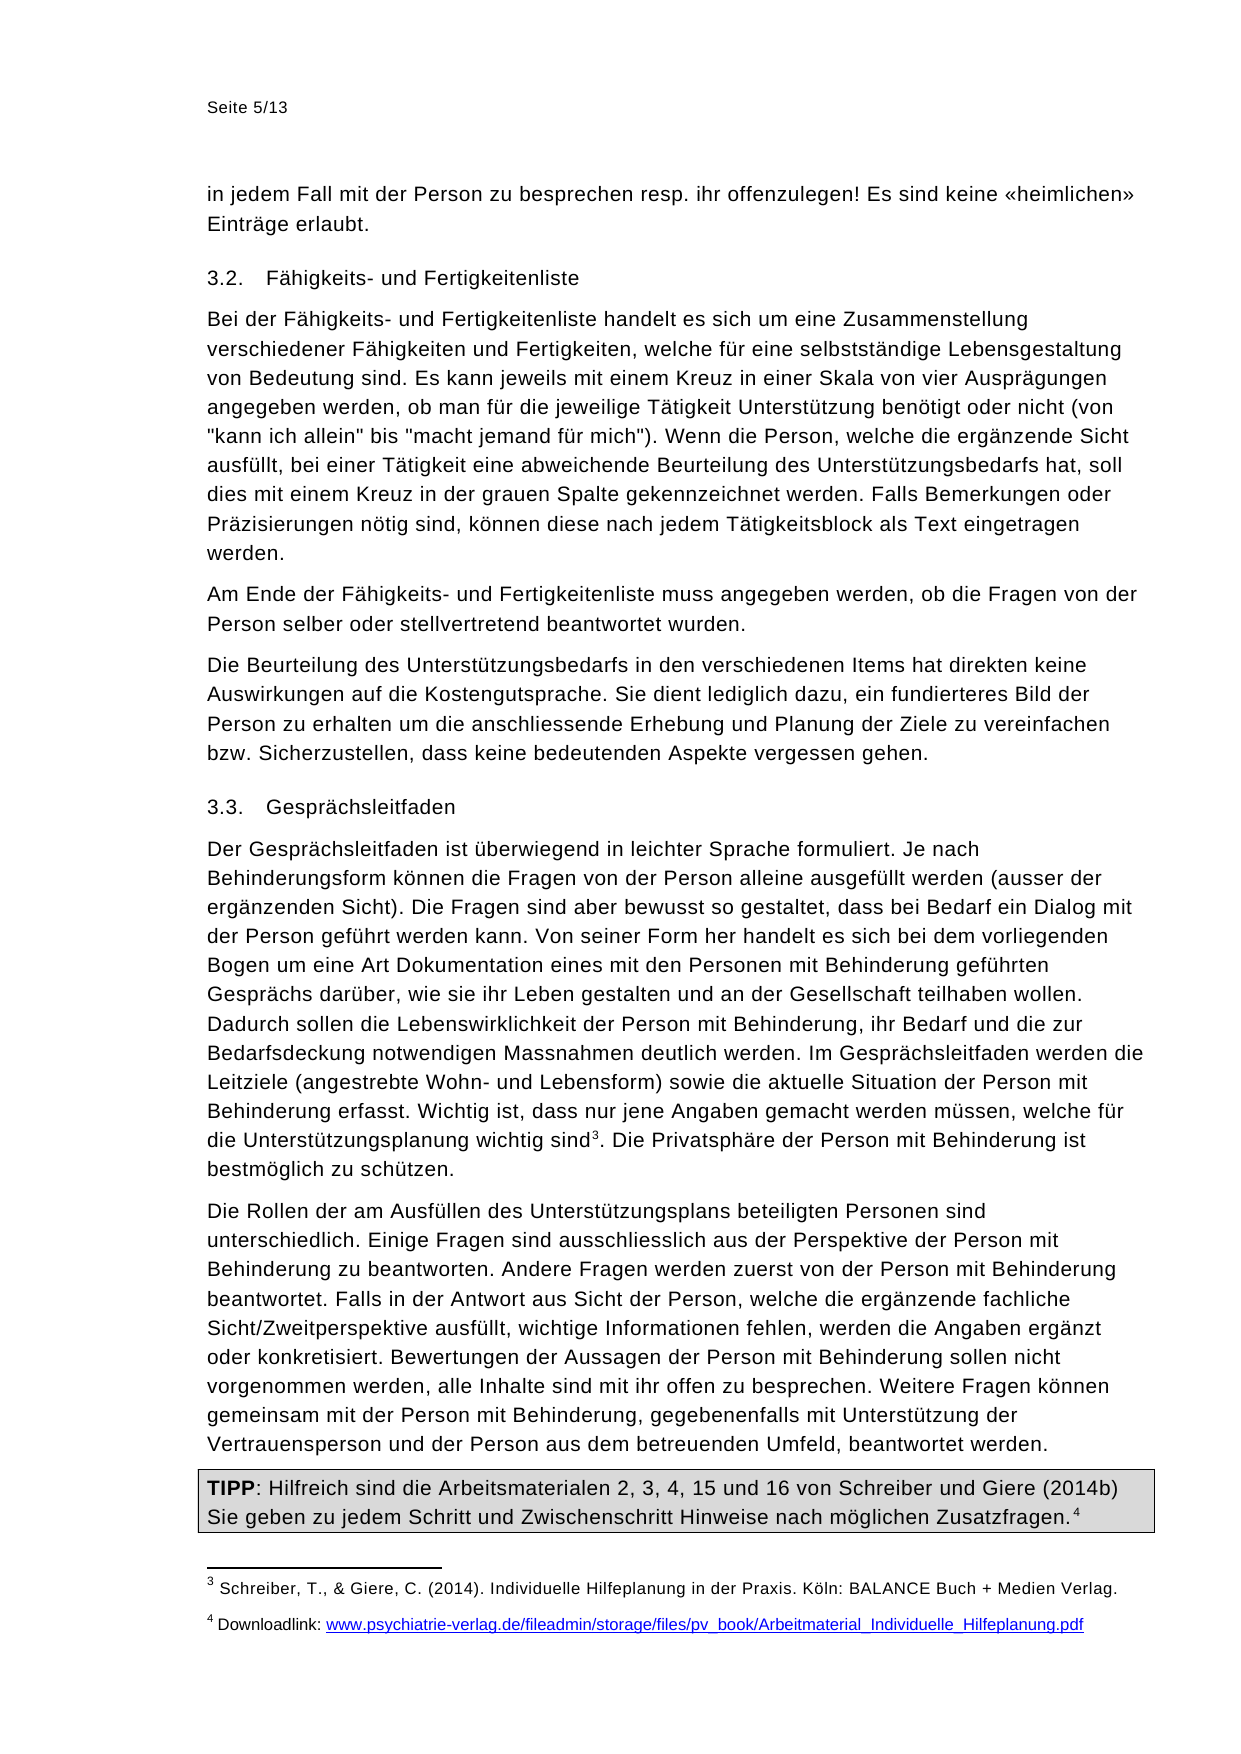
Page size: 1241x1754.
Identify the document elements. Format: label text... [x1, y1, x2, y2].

text Der Gesprächsleitfaden ist überwiegend in leichter Sprache formuliert. Je nach Behinderungsform können die Fragen von der Person alleine ausgefüllt werden (ausser der ergänzenden Sicht). Die Fragen sind aber bewusst so gestaltet, dass bei Bedarf ein Dialog mit der Person geführt werden kann. Von seiner Form her handelt es sich bei dem vorliegenden Bogen um eine Art Dokumentation eines mit den Personen mit Behinderung geführten Gesprächs darüber, wie sie ihr Leben gestalten und an der Gesellschaft teilhaben wollen. Dadurch sollen die Lebenswirklichkeit der Person mit Behinderung, ihr Bedarf und die zur Bedarfsdeckung notwendigen Massnahmen deutlich werden. Im Gesprächsleitfaden werden die Leitziele (angestrebte Wohn- und Lebensform) sowie die aktuelle Situation der Person mit Behinderung erfasst. Wichtig ist, dass nur jene Angaben gemacht werden müssen, welche für die Unterstützungsplanung wichtig sind. Die Privatsphäre der Person mit Behinderung ist bestmöglich zu schützen. [207, 831, 1146, 1181]
text Die Beurteilung des Unterstützungsbedarfs in den verschiedenen Items hat direkten keine Auswirkungen auf die Kostengutsprache. Sie dient lediglich dazu, ein fundierteres Bild der Person zu erhalten um die anschliessende Erhebung und Planung der Ziele zu vereinfachen bzw. Sicherzustellen, dass keine bedeutenden Aspekte vergessen gehen. [207, 648, 1146, 764]
subtitle Fähigkeits- und Fertigkeitenliste [207, 260, 1146, 289]
text Bei der Fähigkeits- und Fertigkeitenliste handelt es sich um eine Zusammenstellung verschiedener Fähigkeiten und Fertigkeiten, welche für eine selbstständige Lebensgestaltung von Bedeutung sind. Es kann jeweils mit einem Kreuz in einer Skala von vier Ausprägungen angegeben werden, ob man für die jeweilige Tätigkeit Unterstützung benötigt oder nicht (von "kann ich allein" bis "macht jemand für mich"). Wenn die Person, welche die ergänzende Sicht ausfüllt, bei einer Tätigkeit eine abweichende Beurteilung des Unterstützungsbedarfs hat, soll dies mit einem Kreuz in der grauen Spalte gekennzeichnet werden. Falls Bemerkungen oder Präzisierungen nötig sind, können diese nach jedem Tätigkeitsblock als Text eingetragen werden. [207, 302, 1146, 564]
subtitle Gesprächsleitfaden [207, 789, 1146, 819]
text TIPP: Hilfreich sind die Arbeitsmaterialen 2, 3, 4, 15 und 16 von Schreiber und Giere (2014b) Sie geben zu jedem Schritt und Zwischenschritt Hinweise nach möglichen Zusatzfragen. [199, 1470, 1154, 1532]
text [207, 177, 1146, 235]
text Am Ende der Fähigkeits- und Fertigkeitenliste muss angegeben werden, ob die Fragen von der Person selber oder stellvertretend beantwortet wurden. [207, 577, 1146, 635]
text Die Rollen der am Ausfüllen des Unterstützungsplans beteiligten Personen sind unterschiedlich. Einige Fragen sind ausschliesslich aus der Perspektive der Person mit Behinderung zu beantworten. Andere Fragen werden zuerst von der Person mit Behinderung beantwortet. Falls in der Antwort aus Sicht der Person, welche die ergänzende fachliche Sicht/Zweitperspektive ausfüllt, wichtige Informationen fehlen, werden die Angaben ergänzt oder konkretisiert. Bewertungen der Aussagen der Person mit Behinderung sollen nicht vorgenommen werden, alle Inhalte sind mit ihr offen zu besprechen. Weitere Fragen können gemeinsam mit der Person mit Behinderung, gegebenenfalls mit Unterstützung der Vertrauensperson und der Person aus dem betreuenden Umfeld, beantwortet werden. [207, 1194, 1146, 1456]
